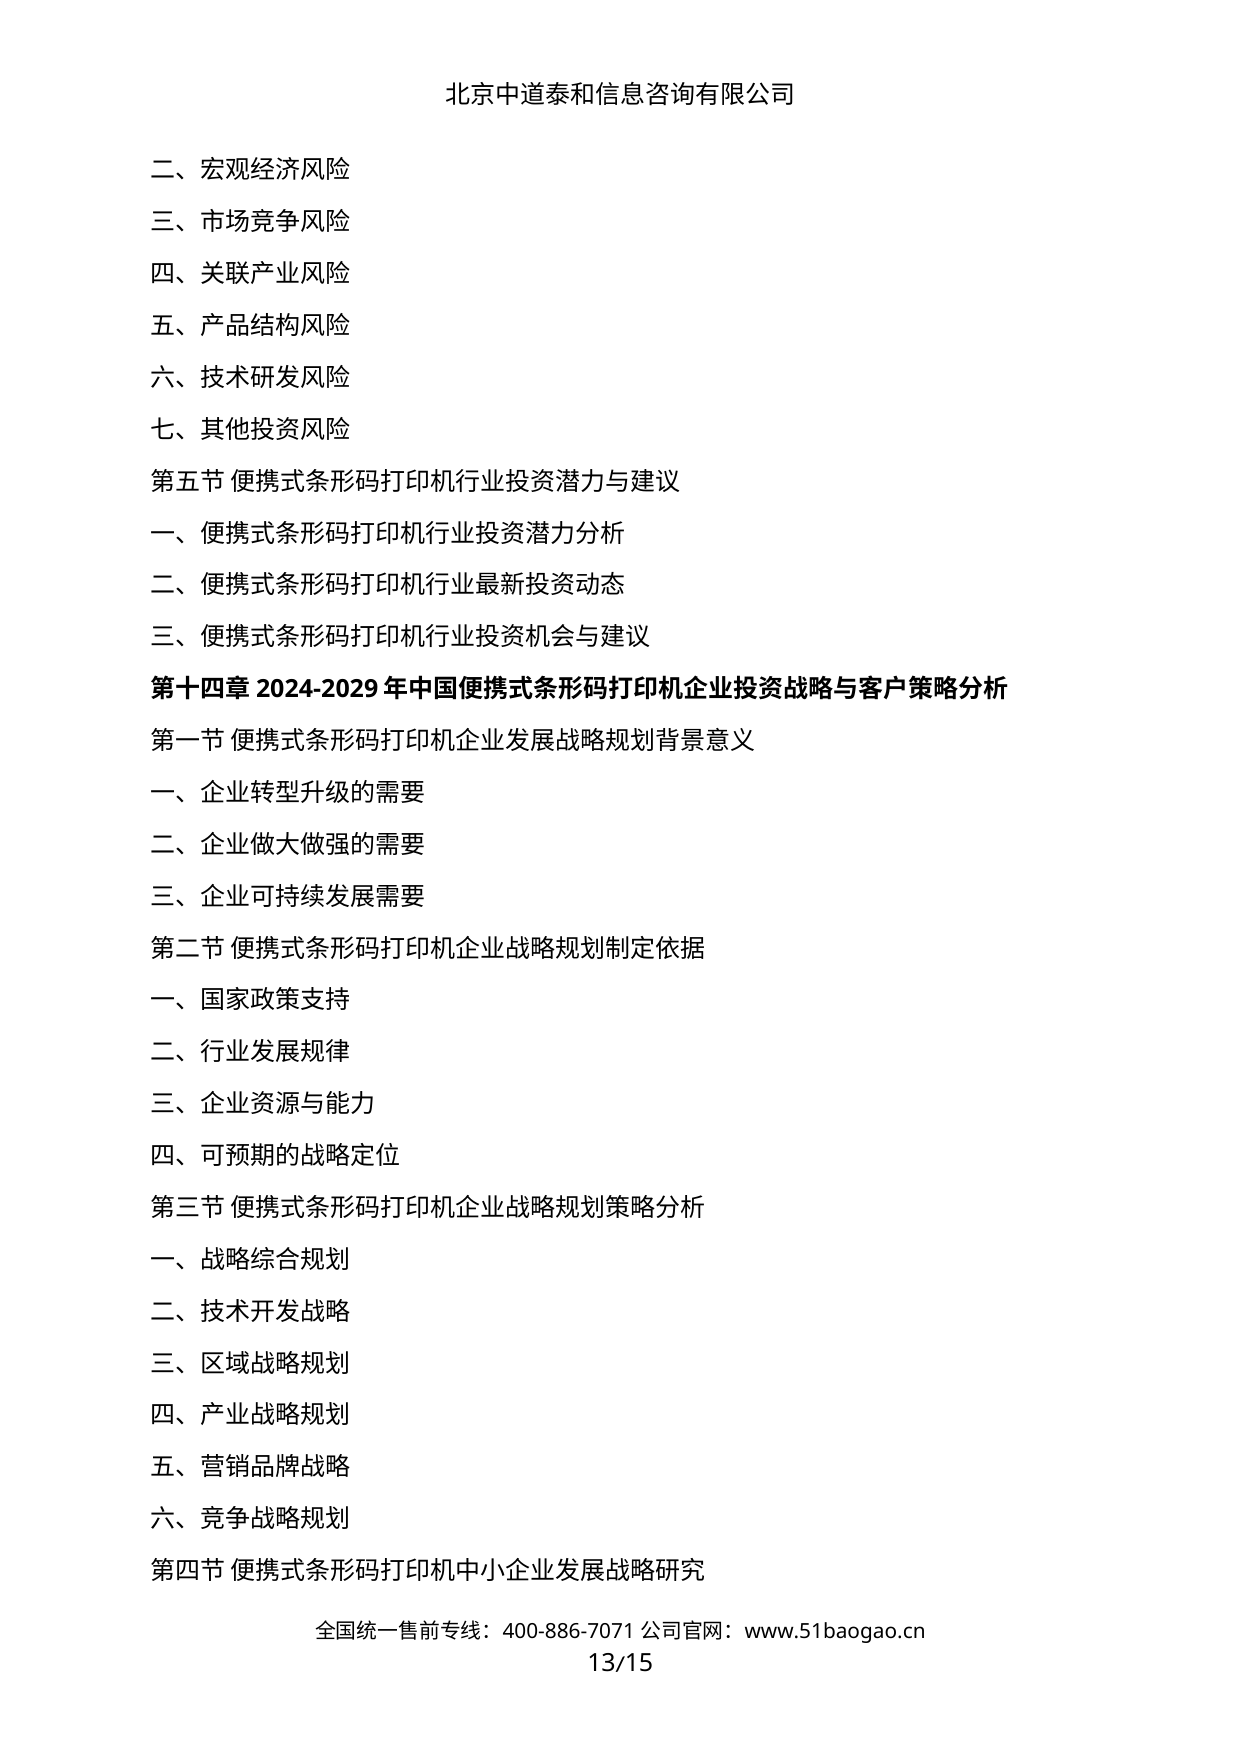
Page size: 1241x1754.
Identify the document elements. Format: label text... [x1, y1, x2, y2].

text 三、便携式条形码打印机行业投资机会与建议 [150, 617, 1090, 653]
text 第十四章 2024-2029年中国便携式条形码打印机企业投资战略与客户策略分析 [150, 669, 1090, 705]
text 四、产业战略规划 [150, 1395, 1090, 1431]
text 四、可预期的战略定位 [150, 1136, 1090, 1172]
text 六、技术研发风险 [150, 357, 1090, 394]
text 二、企业做大做强的需要 [150, 824, 1090, 861]
text 二、宏观经济风险 [150, 150, 1090, 186]
text 三、市场竞争风险 [150, 202, 1090, 238]
text 一、国家政策支持 [150, 980, 1090, 1016]
text 一、企业转型升级的需要 [150, 772, 1090, 809]
text 三、区域战略规划 [150, 1343, 1090, 1379]
text 二、行业发展规律 [150, 1032, 1090, 1068]
text 七、其他投资风险 [150, 409, 1090, 446]
text 一、便携式条形码打印机行业投资潜力分析 [150, 513, 1090, 549]
text 五、产品结构风险 [150, 306, 1090, 342]
text 二、技术开发战略 [150, 1291, 1090, 1327]
text 第五节 便携式条形码打印机行业投资潜力与建议 [150, 461, 1090, 497]
text 第四节 便携式条形码打印机中小企业发展战略研究 [150, 1551, 1090, 1587]
text 三、企业资源与能力 [150, 1084, 1090, 1120]
text 第一节 便携式条形码打印机企业发展战略规划背景意义 [150, 721, 1090, 757]
text 一、战略综合规划 [150, 1239, 1090, 1276]
text 三、企业可持续发展需要 [150, 876, 1090, 912]
text 第三节 便携式条形码打印机企业战略规划策略分析 [150, 1187, 1090, 1224]
text 六、竞争战略规划 [150, 1499, 1090, 1535]
text 二、便携式条形码打印机行业最新投资动态 [150, 565, 1090, 601]
text 第二节 便携式条形码打印机企业战略规划制定依据 [150, 928, 1090, 964]
text 四、关联产业风险 [150, 254, 1090, 290]
text 五、营销品牌战略 [150, 1447, 1090, 1483]
